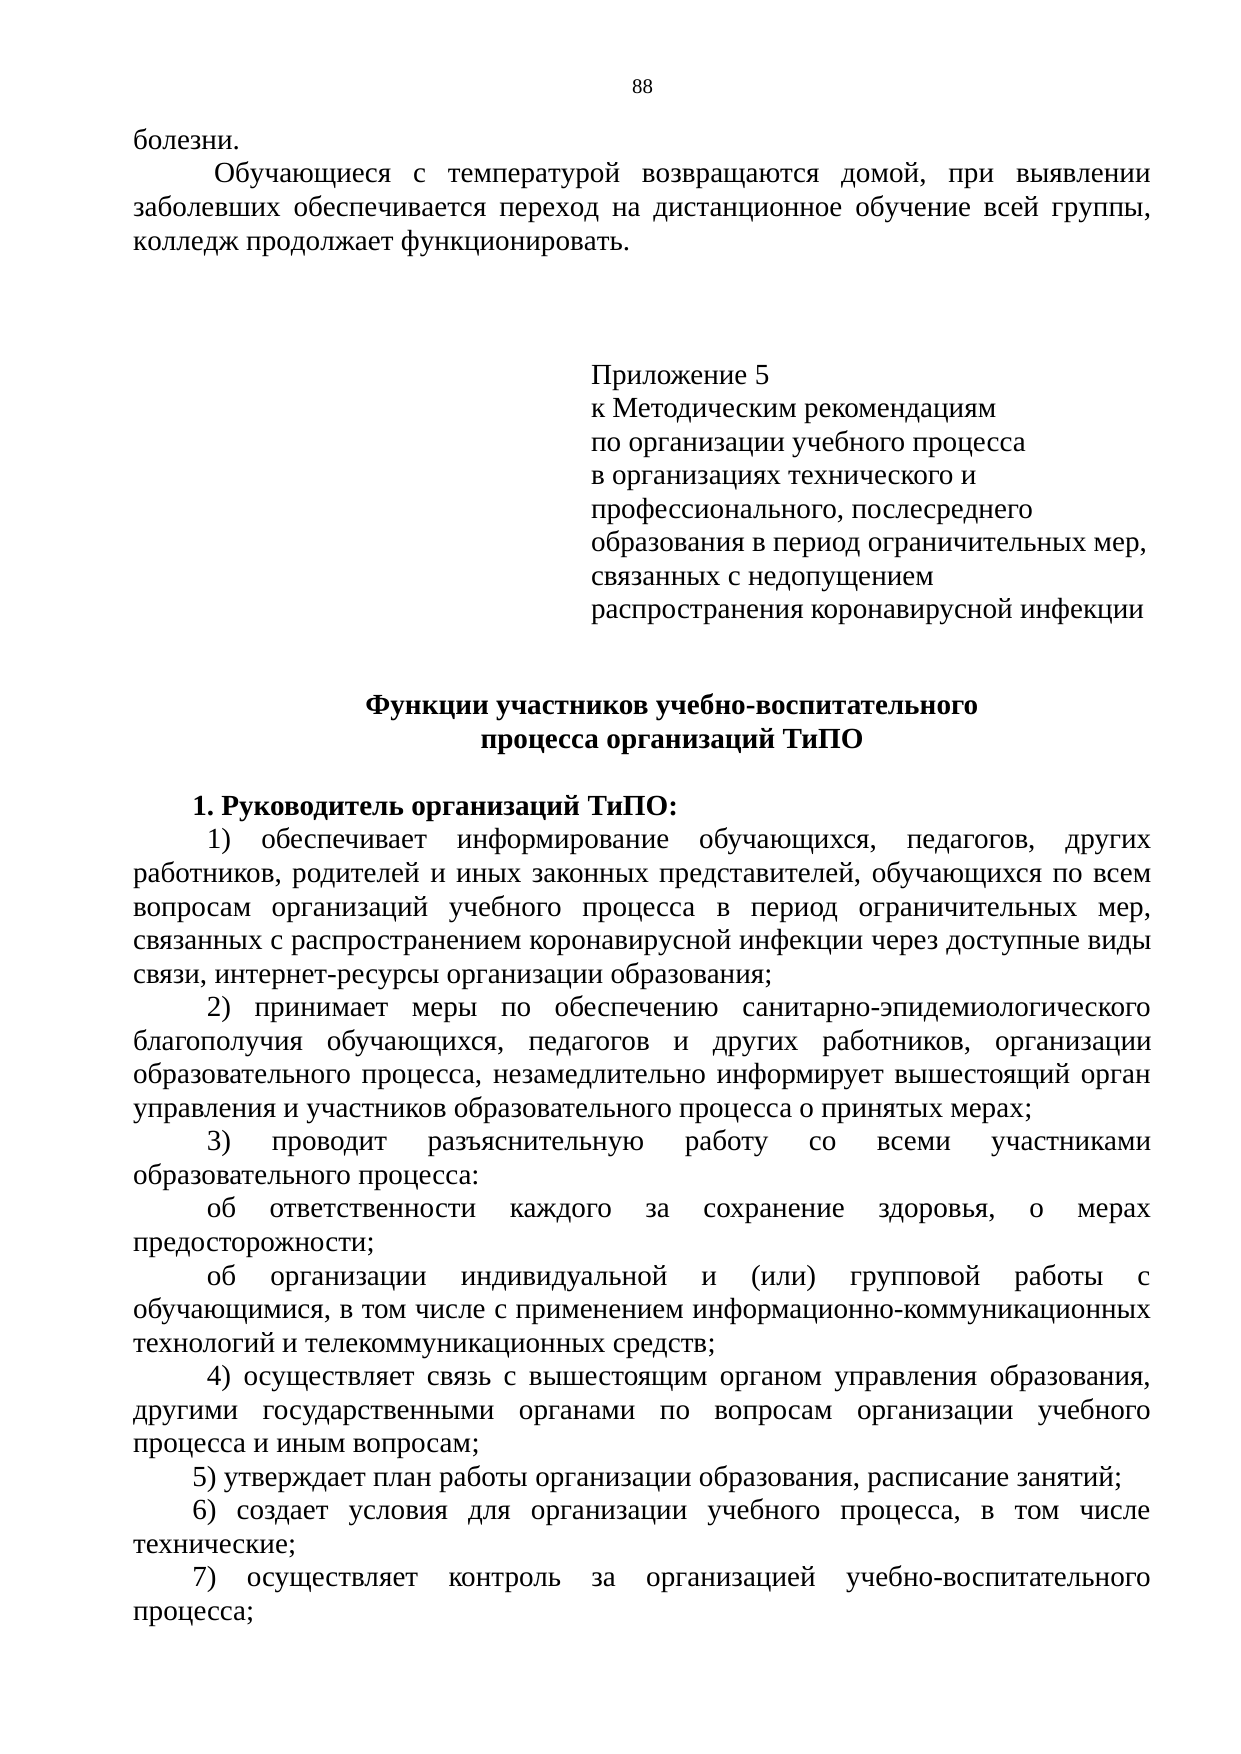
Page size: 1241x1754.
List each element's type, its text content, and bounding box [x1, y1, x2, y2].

text 4) осуществляет связь с вышестоящим органом управления образования, другими государственными органами по вопросам организации учебного процесса и иным вопросам; [133, 1358, 1152, 1459]
text 3) проводит разъяснительную работу со всеми участниками образовательного процесса: [133, 1123, 1152, 1191]
text 7) осуществляет контроль за организацией учебно-воспитательного процесса; [133, 1559, 1152, 1627]
text Функции участников учебно-воспитательного [133, 687, 1152, 721]
text распространения коронавирусной инфекции [133, 592, 1152, 625]
text связанных с недопущением [133, 558, 1152, 592]
text по организации учебного процесса [133, 424, 1152, 457]
text в организациях технического и [133, 457, 1152, 491]
text образования в период ограничительных мер, [133, 524, 1152, 558]
text 2) принимает меры по обеспечению санитарно-эпидемиологического благополучия обучающихся, педагогов и других работников, организации образовательного процесса, незамедлительно информирует вышестоящий орган управления и участников образовательного процесса о принятых мерах; [133, 989, 1152, 1123]
text Обучающиеся с температурой возвращаются домой, при выявлении заболевших обеспечивается переход на дистанционное обучение всей группы, колледж продолжает функционировать. [133, 156, 1152, 256]
text об ответственности каждого за сохранение здоровья, о мерах предосторожности; [133, 1191, 1152, 1258]
text профессионального, послесреднего [133, 491, 1152, 524]
text процесса организаций ТиПО [133, 721, 1152, 754]
text 1. Руководитель организаций ТиПО: [133, 788, 1152, 822]
text 5) утверждает план работы организации образования, расписание занятий; [133, 1459, 1152, 1492]
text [133, 122, 1152, 156]
text 1) обеспечивает информирование обучающихся, педагогов, других работников, родителей и иных законных представителей, обучающихся по всем вопросам организаций учебного процесса в период ограничительных мер, связанных с распространением коронавирусной инфекции через доступные виды связи, интернет-ресурсы организации образования; [133, 822, 1152, 989]
text об организации индивидуальной и (или) групповой работы с обучающимися, в том числе с применением информационно-коммуникационных технологий и телекоммуникационных средств; [133, 1258, 1152, 1358]
text к Методическим рекомендациям [133, 390, 1152, 424]
text 6) создает условия для организации учебного процесса, в том числе технические; [133, 1492, 1152, 1559]
text Приложение 5 [133, 357, 1152, 390]
